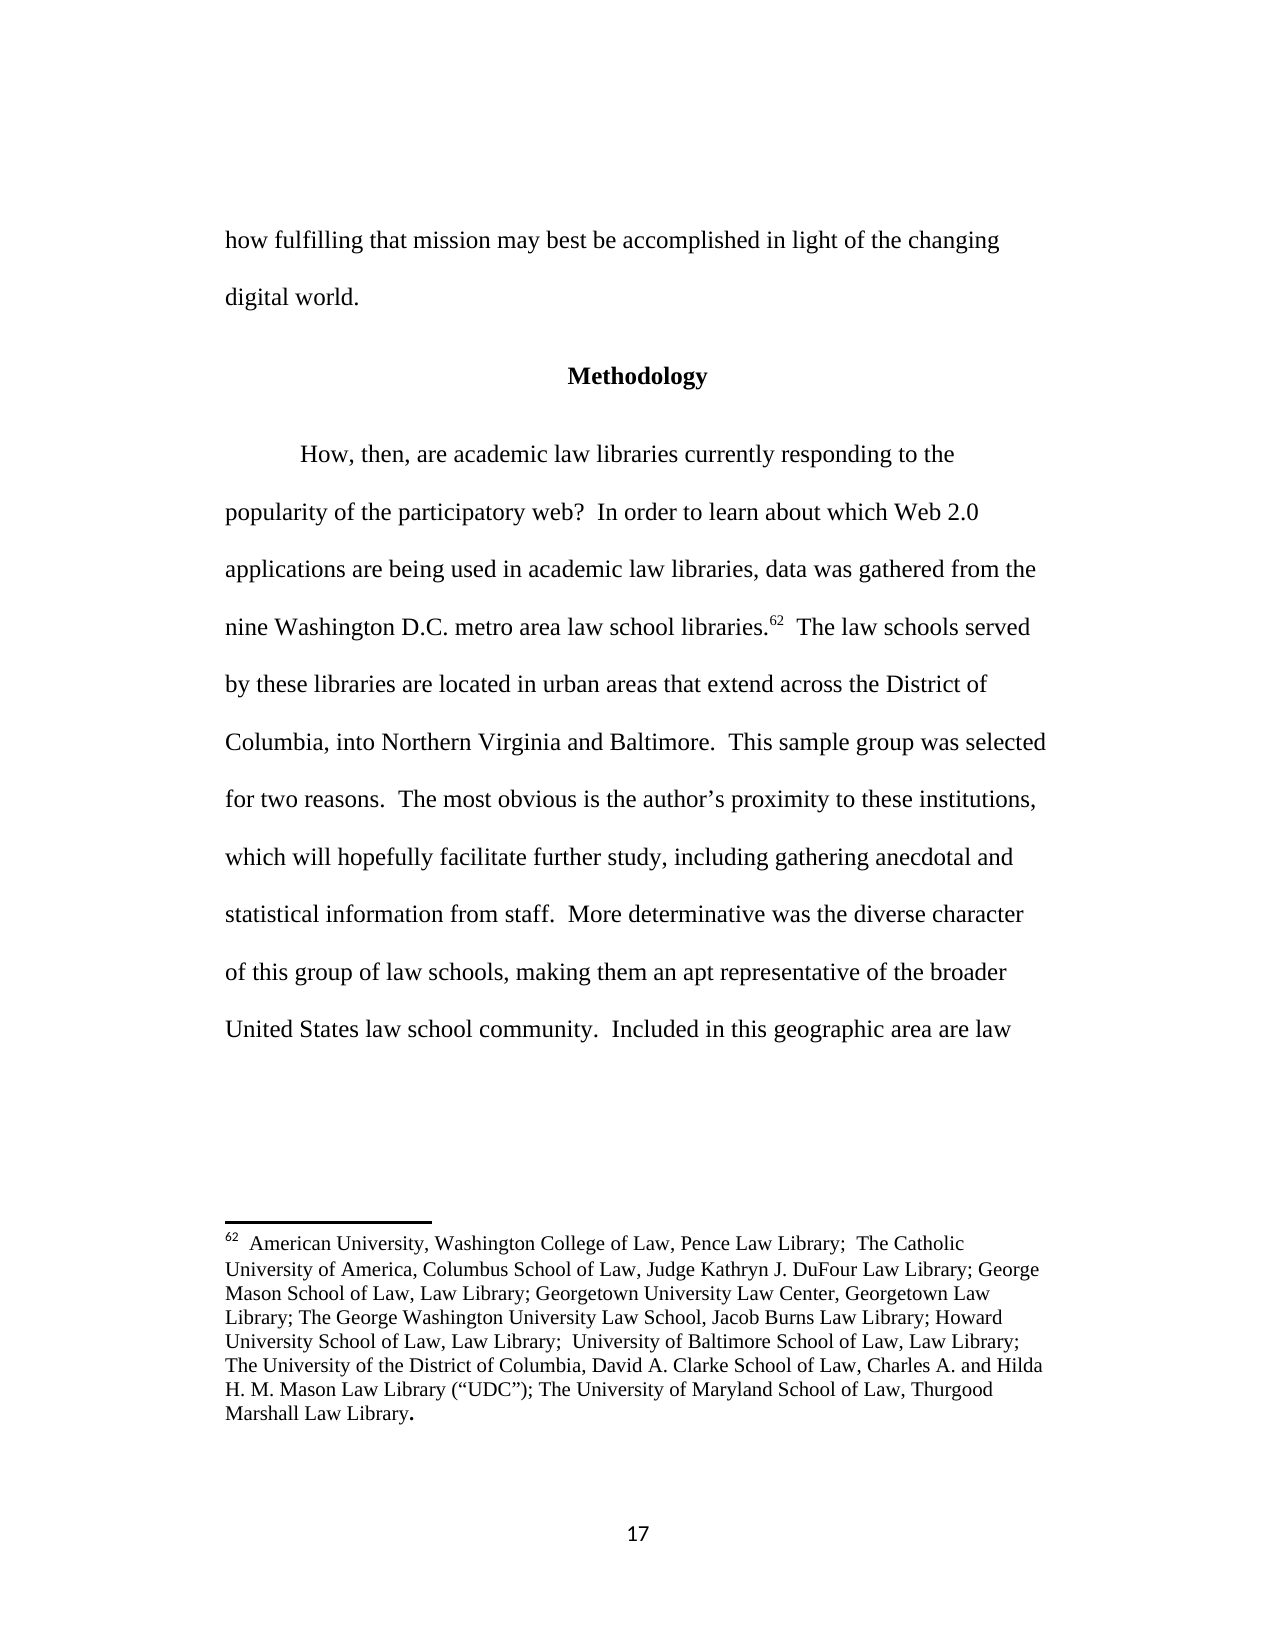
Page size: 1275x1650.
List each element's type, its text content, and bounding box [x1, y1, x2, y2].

text How, then, are academic law libraries currently responding to the popularity of the participatory web? In order to learn about which Web 2.0 applications are being used in academic law libraries, data was gathered from the nine Washington D.C. metro area law school libraries. The law schools served by these libraries are located in urban areas that extend across the District of Columbia, into Northern Virginia and Baltimore. This sample group was selected for two reasons. The most obvious is the author’s proximity to these institutions, which will hopefully facilitate further study, including gathering anecdotal and statistical information from staff. More determinative was the diverse character of this group of law schools, making them an apt representative of the broader United States law school community. Included in this geographic area are law schools of every size and level of selectivity, as well as schools with some of the most diverse student populations. [225, 439, 1050, 1043]
text Methodology [225, 361, 1050, 389]
text Thus, perhaps the participatory web need not be thought of as Web “2.0h!” As the operative literature suggests, users are engaged in the library when they aware of its services and those services are narrowly tailored to balance their wants and needs. To the extent that technology meets those criteria, it is worth exploration. Expanding services to allow and encourage user collaboration does not require a wholesale revision of a library’s mission; it entails consideration of how fulfilling that mission may best be accomplished in light of the changing digital world. [225, 225, 1050, 311]
